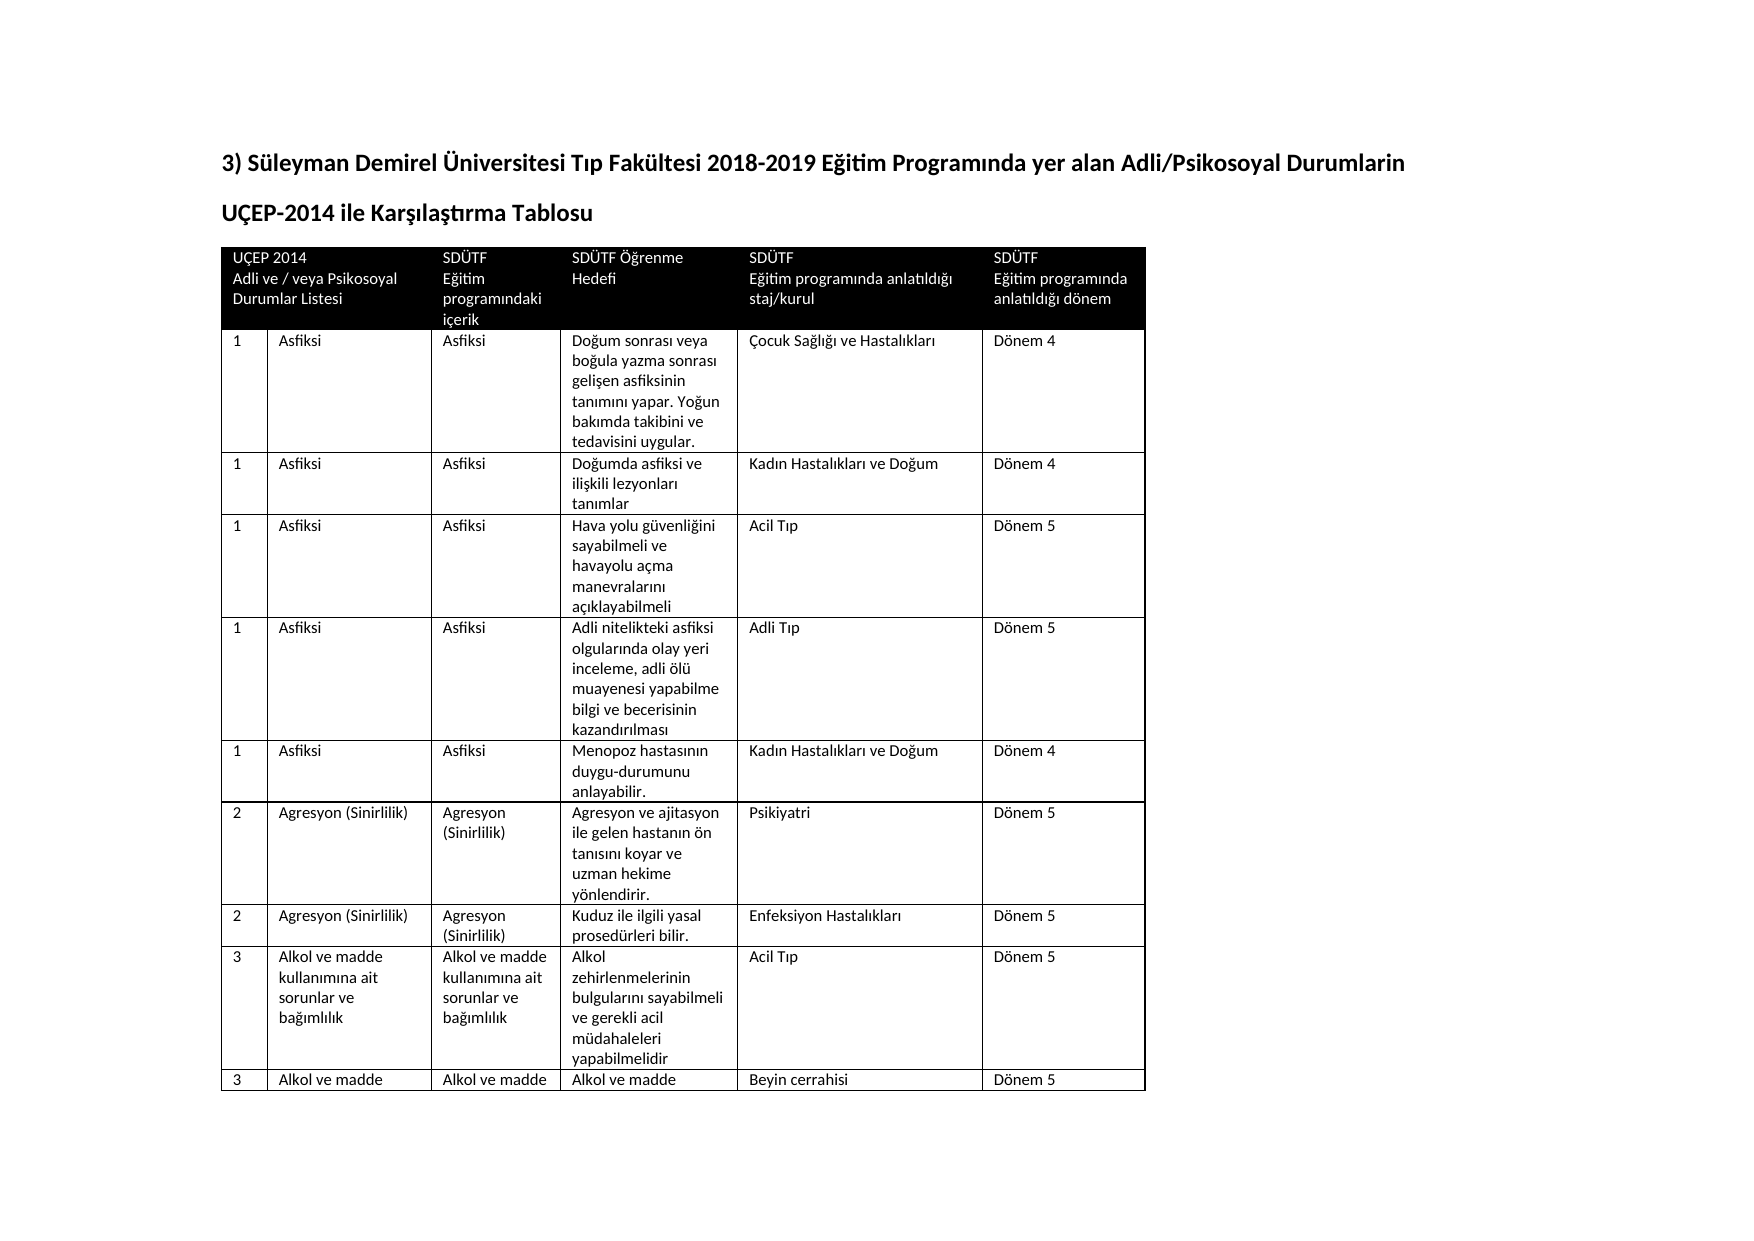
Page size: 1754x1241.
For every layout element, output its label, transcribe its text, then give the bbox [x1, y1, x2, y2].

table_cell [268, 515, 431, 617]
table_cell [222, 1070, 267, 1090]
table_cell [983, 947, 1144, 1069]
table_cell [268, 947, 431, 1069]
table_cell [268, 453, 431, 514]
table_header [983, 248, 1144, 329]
text UÇEP-2014 ile Karşılaştırma Tablosu [221, 197, 1606, 228]
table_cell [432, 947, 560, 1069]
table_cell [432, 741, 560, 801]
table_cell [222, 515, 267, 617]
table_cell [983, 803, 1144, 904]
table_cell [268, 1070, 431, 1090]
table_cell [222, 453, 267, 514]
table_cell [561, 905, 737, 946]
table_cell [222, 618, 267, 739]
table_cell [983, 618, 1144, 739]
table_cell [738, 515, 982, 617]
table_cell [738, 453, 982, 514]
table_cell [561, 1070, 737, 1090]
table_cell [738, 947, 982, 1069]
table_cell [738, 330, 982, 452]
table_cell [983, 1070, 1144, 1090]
text 3) Süleyman Demirel Üniversitesi Tıp Fakültesi 2018-2019 Eğitim Programında yer alan Adli/Psikosoyal Durumlarin [221, 148, 1606, 178]
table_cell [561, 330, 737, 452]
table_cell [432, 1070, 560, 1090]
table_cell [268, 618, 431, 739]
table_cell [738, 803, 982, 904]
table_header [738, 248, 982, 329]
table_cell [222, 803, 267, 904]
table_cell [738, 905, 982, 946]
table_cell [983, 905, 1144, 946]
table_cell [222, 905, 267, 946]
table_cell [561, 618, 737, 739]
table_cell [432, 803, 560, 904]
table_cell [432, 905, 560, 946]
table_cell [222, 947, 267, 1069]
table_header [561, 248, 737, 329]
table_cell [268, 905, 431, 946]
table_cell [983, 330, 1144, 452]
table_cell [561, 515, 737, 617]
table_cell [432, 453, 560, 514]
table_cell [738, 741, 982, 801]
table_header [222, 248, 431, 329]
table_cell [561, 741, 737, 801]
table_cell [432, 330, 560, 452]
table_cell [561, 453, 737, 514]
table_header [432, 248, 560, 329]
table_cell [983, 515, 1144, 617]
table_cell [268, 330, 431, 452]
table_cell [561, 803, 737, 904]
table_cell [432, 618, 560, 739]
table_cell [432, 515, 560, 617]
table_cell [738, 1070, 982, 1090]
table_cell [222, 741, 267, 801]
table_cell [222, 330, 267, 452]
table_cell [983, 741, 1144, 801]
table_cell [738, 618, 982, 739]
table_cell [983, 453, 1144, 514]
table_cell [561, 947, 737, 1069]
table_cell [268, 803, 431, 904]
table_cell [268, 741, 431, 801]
